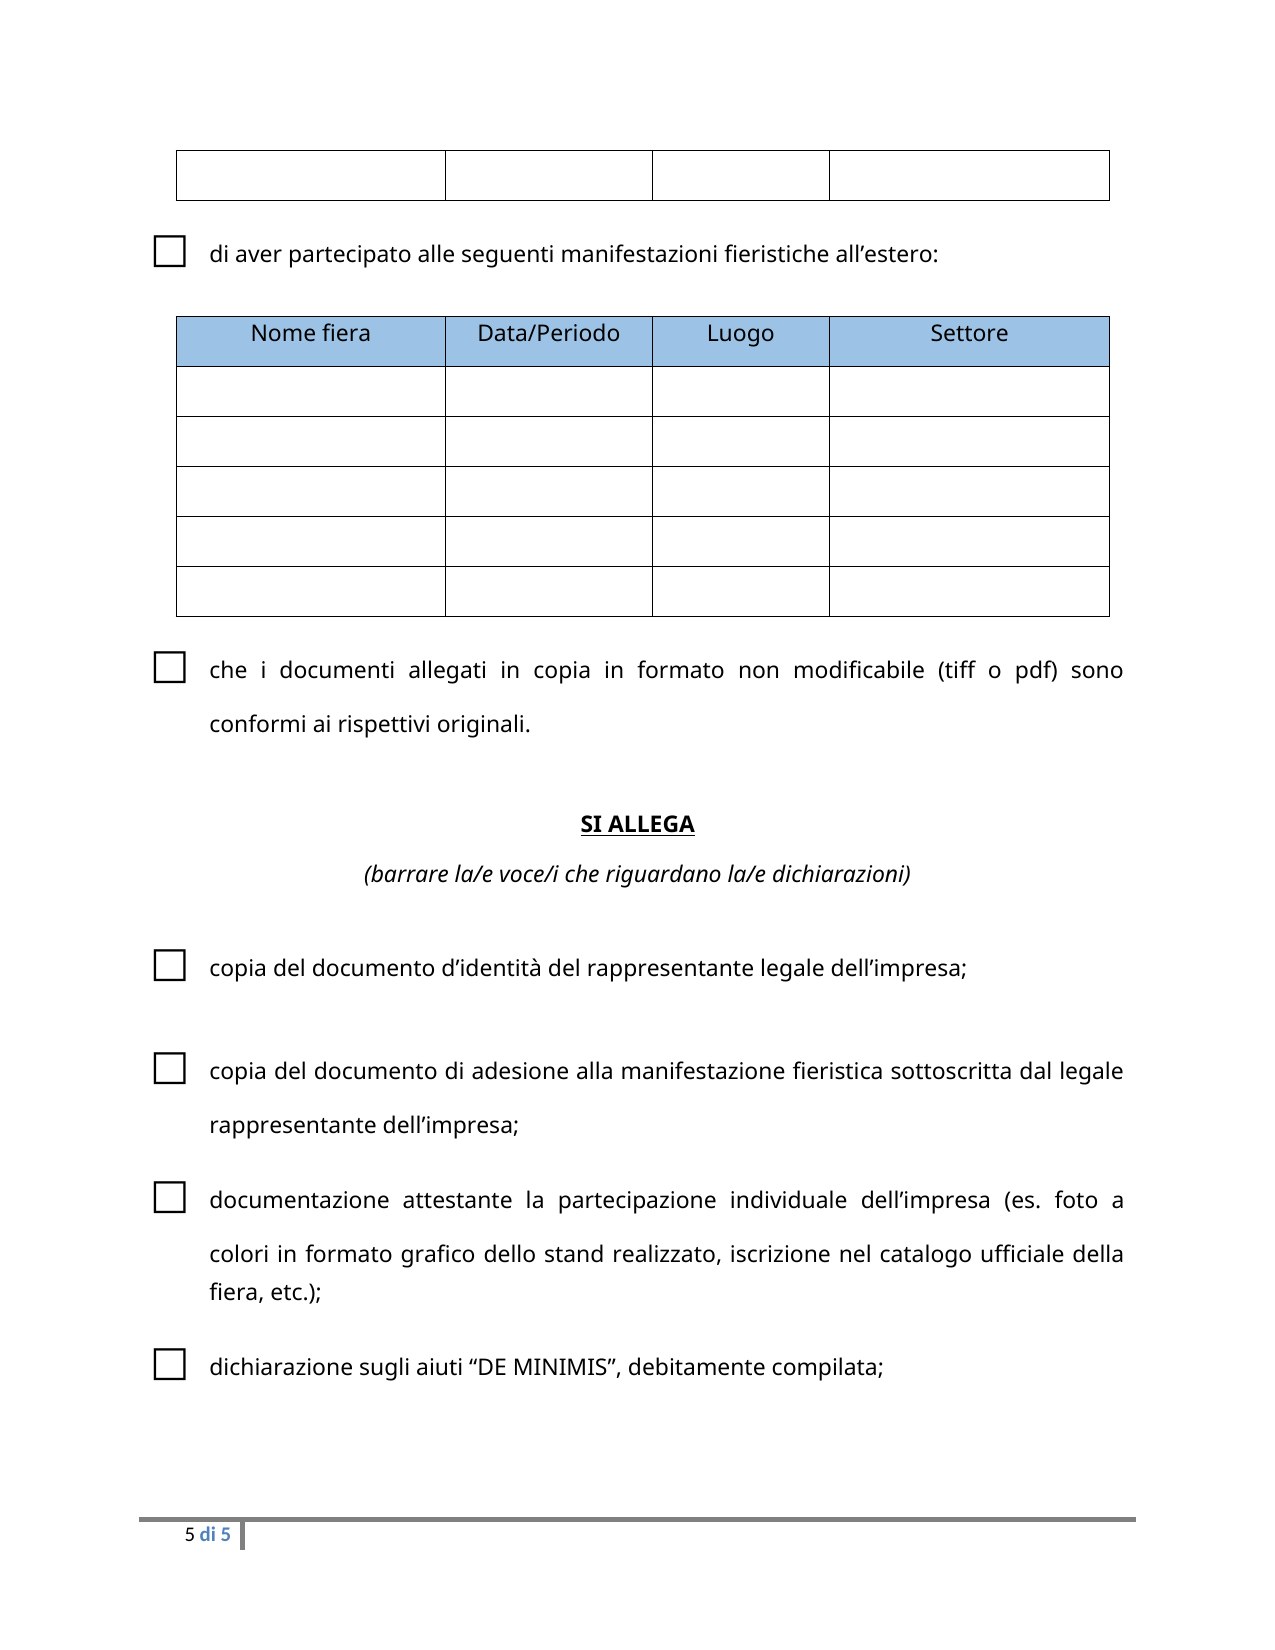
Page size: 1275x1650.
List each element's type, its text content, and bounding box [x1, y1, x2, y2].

table_cell [653, 567, 829, 616]
list copia del documento di adesione alla manifestazione fieristica sottoscritta dal legale rappresentante dell’impresa; [150, 1018, 1125, 1141]
table_cell [177, 517, 445, 566]
table_cell [177, 151, 445, 200]
text SI ALLEGA [150, 808, 1125, 839]
table_cell [177, 467, 445, 516]
table_cell [653, 467, 829, 516]
table_cell [830, 151, 1109, 200]
table_header Nome fiera [177, 317, 445, 366]
list che i documenti allegati in copia in formato non modificabile (tiff o pdf) sono conformi ai rispettivi originali. [150, 617, 1125, 739]
text (barrare la/e voce/i che riguardano la/e dichiarazioni) [150, 858, 1125, 889]
table_cell [653, 417, 829, 466]
list copia del documento d’identità del rappresentante legale dell’impresa; [150, 915, 1125, 1001]
table_header Data/Periodo [446, 317, 652, 366]
table_cell [446, 151, 652, 200]
list di aver partecipato alle seguenti manifestazioni fieristiche all’estero: [150, 201, 1125, 286]
table_cell [446, 367, 652, 416]
table_cell [177, 367, 445, 416]
table_cell [830, 517, 1109, 566]
table_cell [446, 517, 652, 566]
table_cell [653, 367, 829, 416]
table_cell [830, 367, 1109, 416]
table_cell [830, 467, 1109, 516]
list dichiarazione sugli aiuti “DE MINIMIS”, debitamente compilata; [150, 1313, 1125, 1399]
table_header Settore [830, 317, 1109, 366]
table_cell [177, 417, 445, 466]
list documentazione attestante la partecipazione individuale dell’impresa (es. foto a colori in formato grafico dello stand realizzato, iscrizione nel catalogo ufficiale della fiera, etc.); [150, 1147, 1125, 1307]
table_cell [653, 151, 829, 200]
table_cell [830, 567, 1109, 616]
table_cell [446, 467, 652, 516]
table_cell [653, 517, 829, 566]
table_cell [177, 567, 445, 616]
table_cell [446, 567, 652, 616]
table_cell [446, 417, 652, 466]
table_header Luogo [653, 317, 829, 366]
table_cell [830, 417, 1109, 466]
